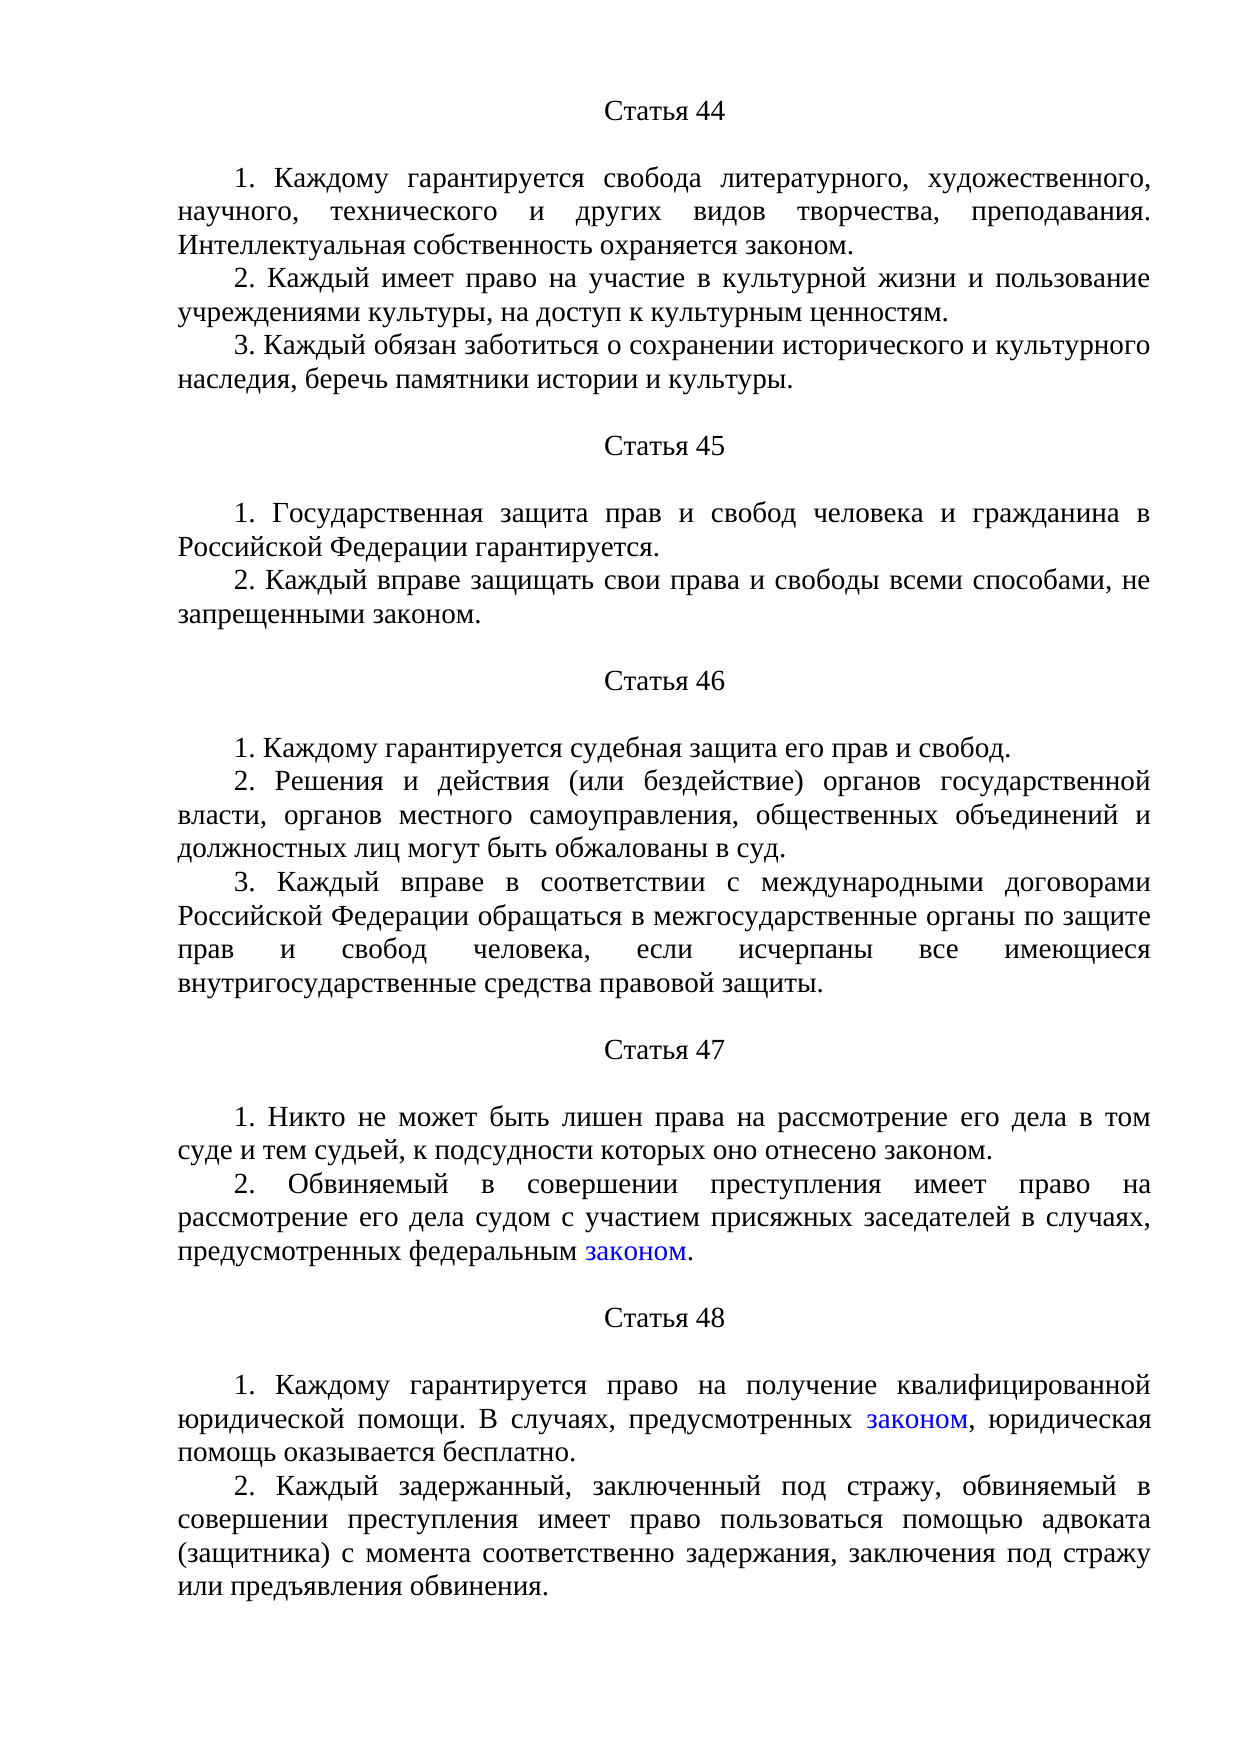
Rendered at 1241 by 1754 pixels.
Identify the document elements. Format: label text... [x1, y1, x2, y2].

text 3. Каждый обязан заботиться о сохранении исторического и культурного наследия, беречь памятники истории и культуры. [177, 327, 1152, 394]
text Статья 48 [177, 1300, 1152, 1334]
text 2. Решения и действия (или бездействие) органов государственной власти, органов местного самоуправления, общественных объединений и должностных лиц могут быть обжалованы в суд. [177, 763, 1152, 864]
text 1. Государственная защита прав и свобод человека и гражданина в Российской Федерации гарантируется. [177, 495, 1152, 562]
text Статья 46 [177, 663, 1152, 696]
text Статья 47 [177, 1032, 1152, 1065]
text 2. Каждый задержанный, заключенный под стражу, обвиняемый в совершении преступления имеет право пользоваться помощью адвоката (защитника) с момента соответственно задержания, заключения под стражу или предъявления обвинения. [177, 1468, 1152, 1602]
text 1. Каждому гарантируется свобода литературного, художественного, научного, технического и других видов творчества, преподавания. Интеллектуальная собственность охраняется законом. [177, 160, 1152, 260]
text 1. Каждому гарантируется право на получение квалифицированной юридической помощи. В случаях, предусмотренных законом, юридическая помощь оказывается бесплатно. [177, 1367, 1152, 1468]
text 2. Каждый вправе защищать свои права и свободы всеми способами, не запрещенными законом. [177, 562, 1152, 629]
text 1. Никто не может быть лишен права на рассмотрение его дела в том суде и тем судьей, к подсудности которых оно отнесено законом. [177, 1099, 1152, 1166]
text Статья 45 [177, 428, 1152, 462]
text 2. Обвиняемый в совершении преступления имеет право на рассмотрение его дела судом с участием присяжных заседателей в случаях, предусмотренных федеральным законом. [177, 1166, 1152, 1267]
text 3. Каждый вправе в соответствии с международными договорами Российской Федерации обращаться в межгосударственные органы по защите прав и свобод человека, если исчерпаны все имеющиеся внутригосударственные средства правовой защиты. [177, 864, 1152, 998]
text Статья 44 [177, 93, 1152, 126]
text 2. Каждый имеет право на участие в культурной жизни и пользование учреждениями культуры, на доступ к культурным ценностям. [177, 260, 1152, 327]
text 1. Каждому гарантируется судебная защита его прав и свобод. [177, 730, 1152, 763]
